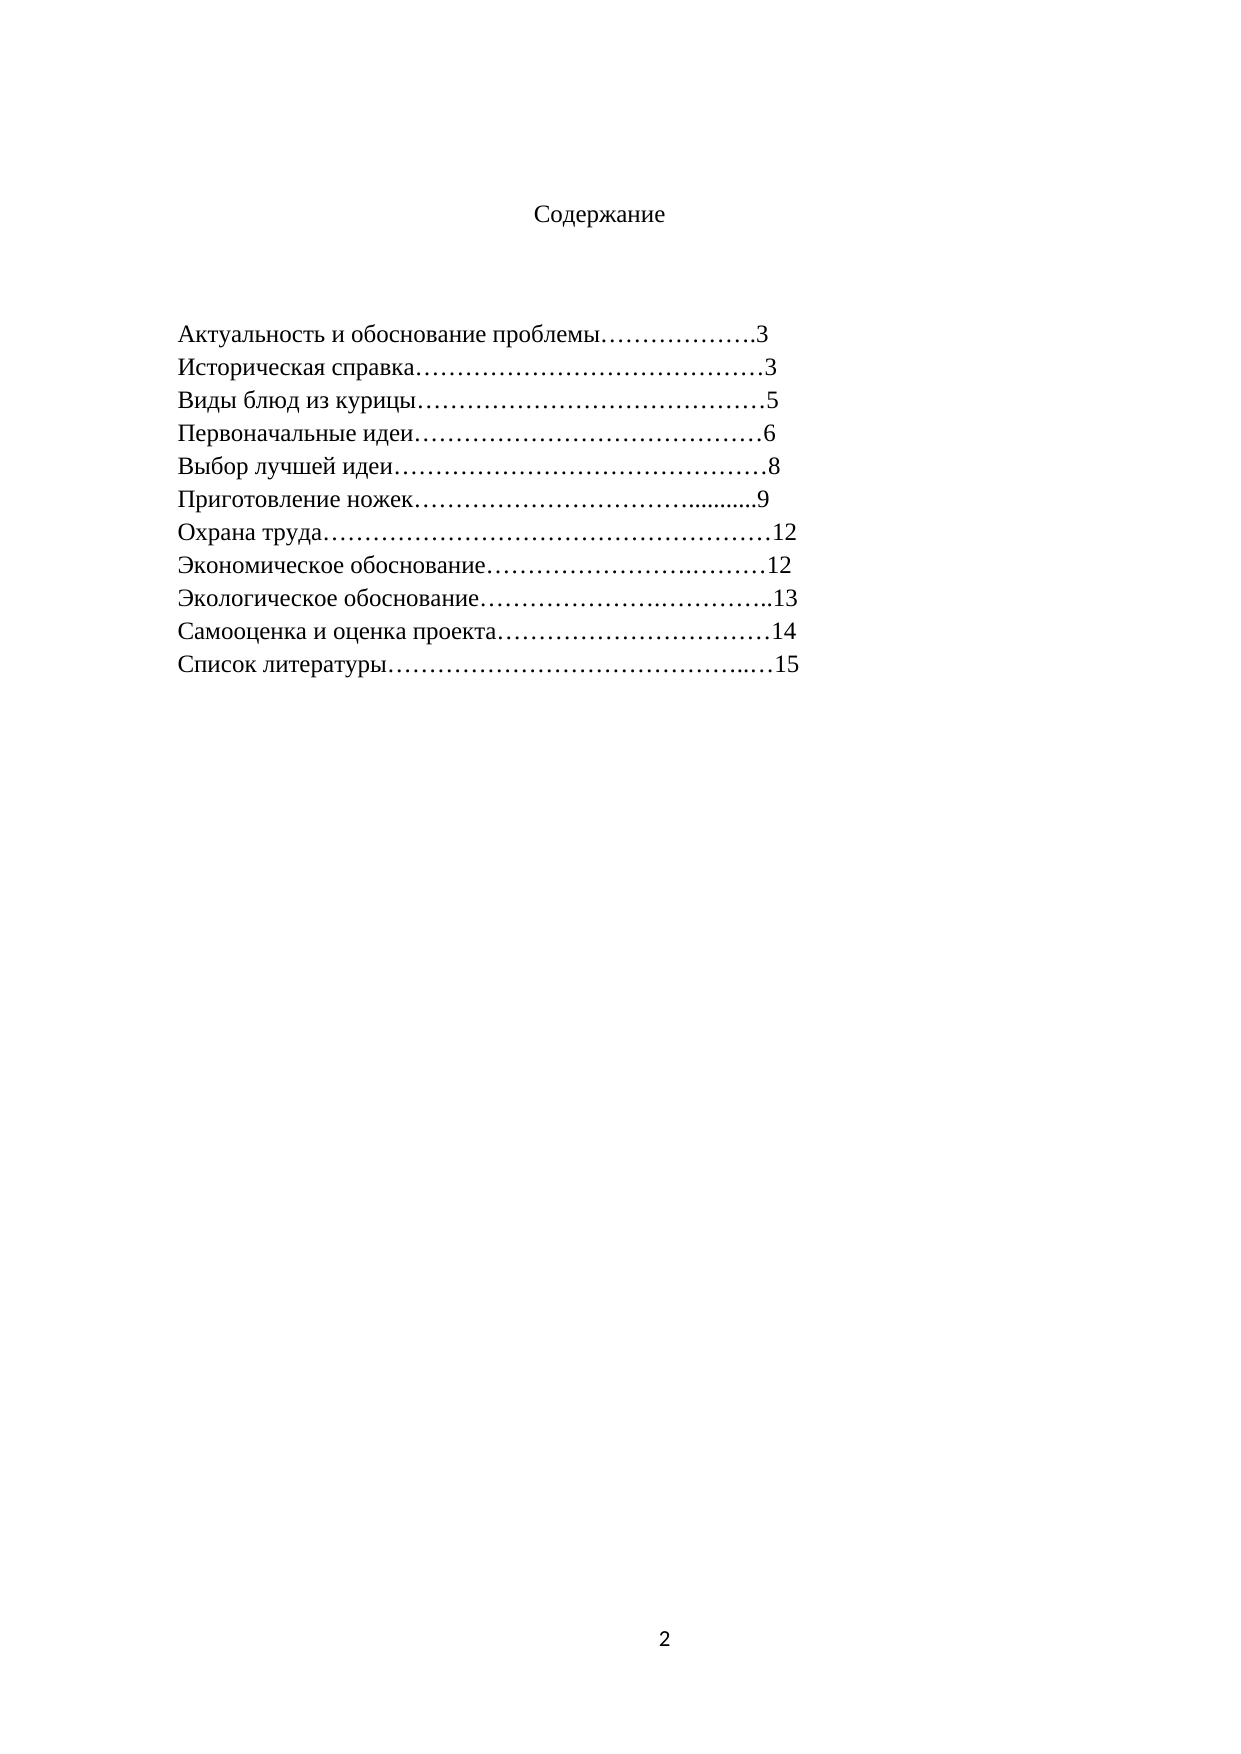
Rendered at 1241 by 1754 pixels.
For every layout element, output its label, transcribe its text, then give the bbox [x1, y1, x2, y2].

text Первоначальные идеи……………………………………6 [177, 418, 1152, 447]
text Историческая справка……………………………………3 [177, 352, 1152, 381]
text Актуальность и обоснование проблемы……………….3 [177, 319, 1152, 348]
text Приготовление ножек……………………………...........9 [177, 484, 1152, 513]
text Экономическое обоснование…………………….………12 [177, 550, 1152, 579]
text Выбор лучшей идеи………………………………………8 [177, 451, 1152, 480]
text Охрана труда………………………………………………12 [177, 517, 1152, 546]
text Виды блюд из курицы……………………………………5 [177, 385, 1152, 414]
text Самооценка и оценка проекта……………………………14 [177, 616, 1152, 645]
text Список литературы……………………………………..…15 [177, 649, 1152, 678]
text Содержание [177, 199, 1152, 228]
text Экологическое обоснование………………….…………..13 [177, 583, 1152, 612]
